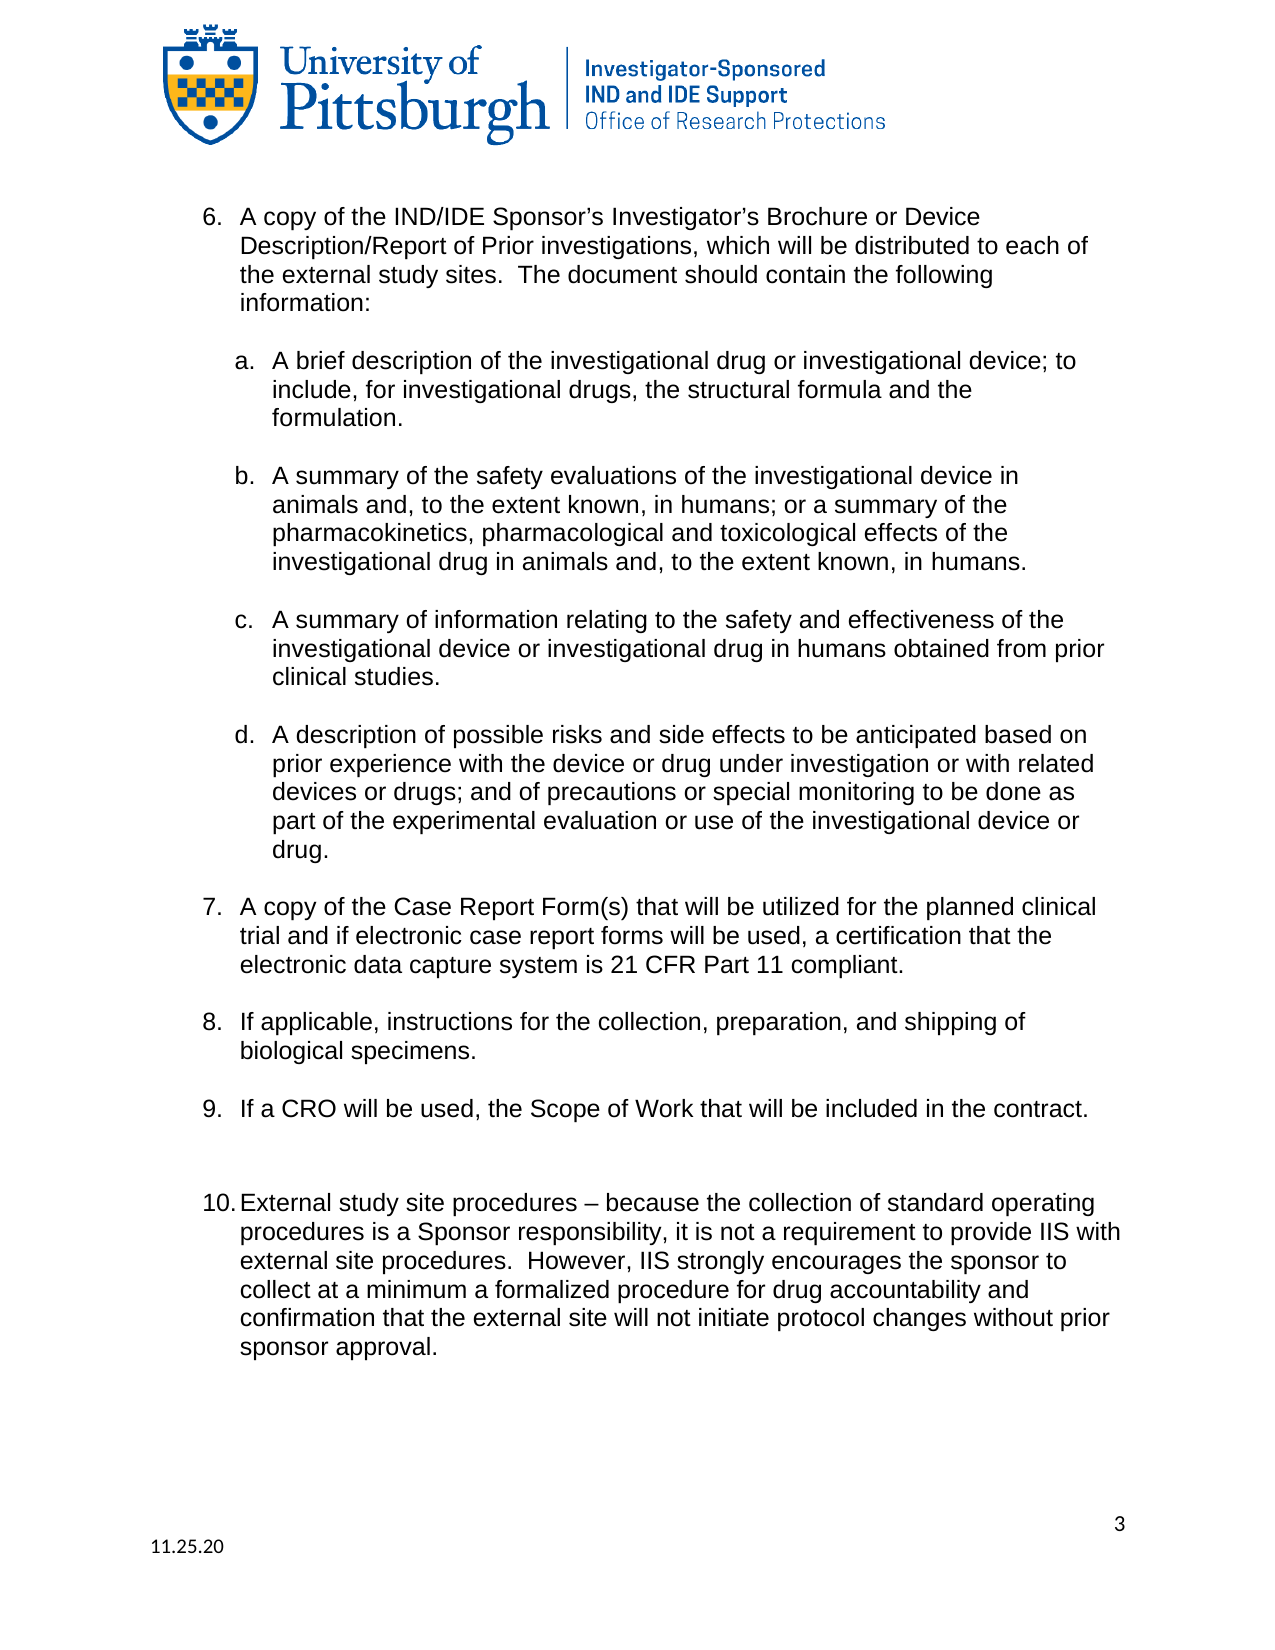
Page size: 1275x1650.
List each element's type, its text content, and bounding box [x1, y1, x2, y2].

list A summary of the safety evaluations of the investigational device in animals and, to the extent known, in humans; or a summary of the pharmacokinetics, pharmacological and toxicological effects of the investigational drug in animals and, to the extent known, in humans. [234, 461, 1108, 576]
list A copy of the Case Report Form(s) that will be utilized for the planned clinical trial and if electronic case report forms will be used, a certification that the electronic data capture system is 21 CFR Part 11 compliant. [202, 892, 1127, 978]
list A description of possible risks and side effects to be anticipated based on prior experience with the device or drug under investigation or with related devices or drugs; and of precautions or special monitoring to be done as part of the experimental evaluation or use of the investigational device or drug. [234, 720, 1108, 863]
list If applicable, instructions for the collection, preparation, and shipping of biological specimens. [202, 1007, 1127, 1065]
list External study site procedures – because the collection of standard operating procedures is a Sponsor responsibility, it is not a requirement to provide IIS with external site procedures. However, IIS strongly encourages the sponsor to collect at a minimum a formalized procedure for drug accountability and confirmation that the external site will not initiate protocol changes without prior sponsor approval. [202, 1188, 1127, 1361]
list A copy of the IND/IDE Sponsor’s Investigator’s Brochure or Device Description/Report of Prior investigations, which will be distributed to each of the external study sites. The document should contain the following information: [202, 202, 1112, 317]
list If a CRO will be used, the Scope of Work that will be included in the contract. [202, 1093, 1127, 1122]
picture [150, 0, 894, 174]
list A summary of information relating to the safety and effectiveness of the investigational device or investigational drug in humans obtained from prior clinical studies. [234, 605, 1113, 691]
list A brief description of the investigational drug or investigational device; to include, for investigational drugs, the structural formula and the formulation. [234, 346, 1077, 432]
